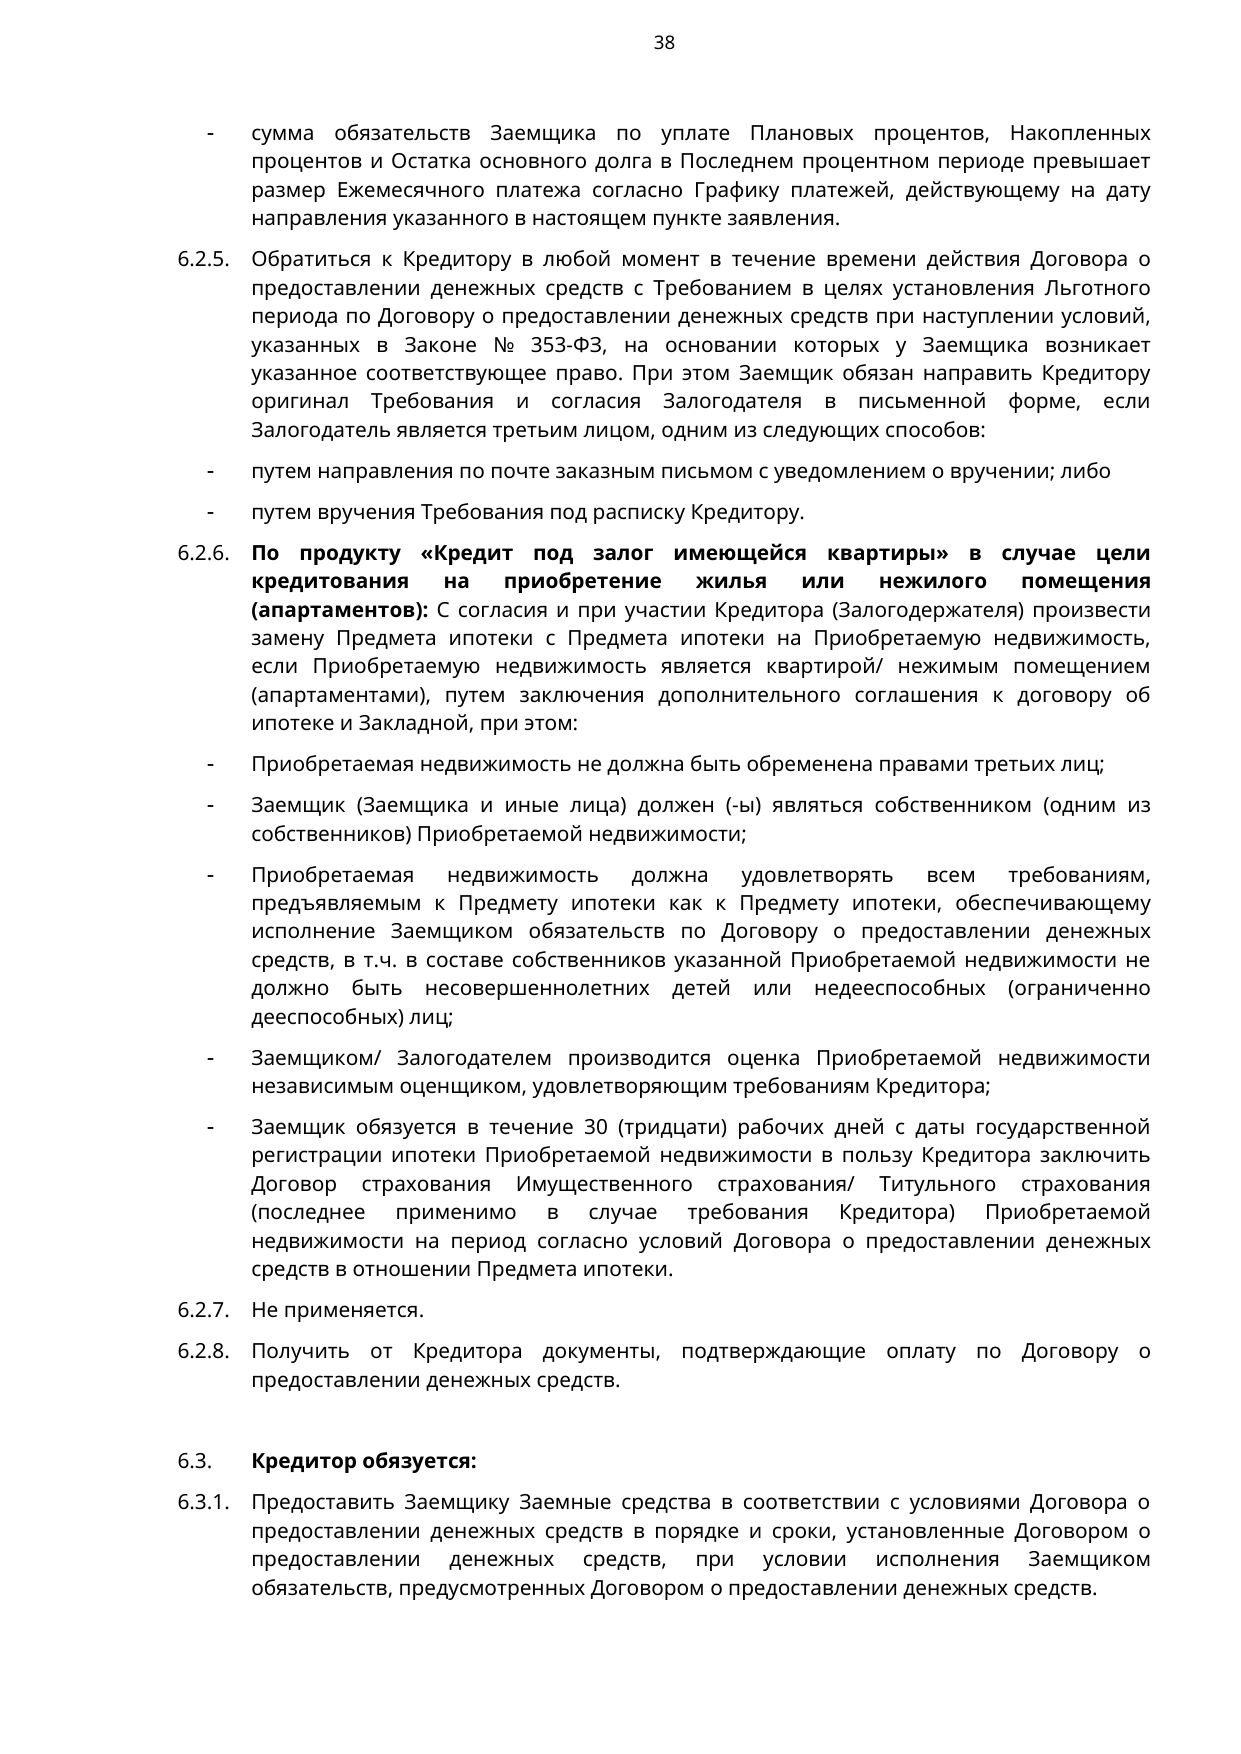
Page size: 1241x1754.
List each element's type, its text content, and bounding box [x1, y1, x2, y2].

list Обратиться к Кредитору в любой момент в течение времени действия Договора о предоставлении денежных средств с Требованием в целях установления Льготного периода по Договору о предоставлении денежных средств при наступлении условий, указанных в Законе № 353-ФЗ, на основании которых у Заемщика возникает указанное соответствующее право. При этом Заемщик обязан направить Кредитору оригинал Требования и согласия Залогодателя в письменной форме, если Залогодатель является третьим лицом, одним из следующих способов: [177, 244, 1152, 443]
list Заемщиком/ Залогодателем производится оценка Приобретаемой недвижимости независимым оценщиком, удовлетворяющим требованиям Кредитора; [207, 1043, 1152, 1100]
list сумма обязательств Заемщика по уплате Плановых процентов, Накопленных процентов и Остатка основного долга в Последнем процентном периоде превышает размер Ежемесячного платежа согласно Графику платежей, действующему на дату направления указанного в настоящем пункте заявления. [207, 118, 1152, 232]
list Не применяется. [177, 1295, 1152, 1324]
list Заемщик (Заемщика и иные лица) должен (-ы) являться собственником (одним из собственников) Приобретаемой недвижимости; [207, 790, 1152, 847]
list Приобретаемая недвижимость не должна быть обременена правами третьих лиц; [207, 749, 1152, 778]
list Приобретаемая недвижимость должна удовлетворять всем требованиям, предъявляемым к Предмету ипотеки как к Предмету ипотеки, обеспечивающему исполнение Заемщиком обязательств по Договору о предоставлении денежных средств, в т.ч. в составе собственников указанной Приобретаемой недвижимости не должно быть несовершеннолетних детей или недееспособных (ограниченно дееспособных) лиц; [207, 860, 1152, 1030]
list Кредитор обязуется: [177, 1447, 1152, 1475]
list путем направления по почте заказным письмом с уведомлением о вручении; либо [207, 456, 1152, 484]
list Предоставить Заемщику Заемные средства в соответствии с условиями Договора о предоставлении денежных средств в порядке и сроки, установленные Договором о предоставлении денежных средств, при условии исполнения Заемщиком обязательств, предусмотренных Договором о предоставлении денежных средств. [177, 1487, 1152, 1601]
list По продукту «Кредит под залог имеющейся квартиры» в случае цели кредитования на приобретение жилья или нежилого помещения (апартаментов): С согласия и при участии Кредитора (Залогодержателя) произвести замену Предмета ипотеки с Предмета ипотеки на Приобретаемую недвижимость, если Приобретаемую недвижимость является квартирой/ нежимым помещением (апартаментами), путем заключения дополнительного соглашения к договору об ипотеке и Закладной, при этом: [177, 538, 1152, 737]
list Получить от Кредитора документы, подтверждающие оплату по Договору о предоставлении денежных средств. [177, 1336, 1152, 1393]
list Заемщик обязуется в течение 30 (тридцати) рабочих дней с даты государственной регистрации ипотеки Приобретаемой недвижимости в пользу Кредитора заключить Договор страхования Имущественного страхования/ Титульного страхования (последнее применимо в случае требования Кредитора) Приобретаемой недвижимости на период согласно условий Договора о предоставлении денежных средств в отношении Предмета ипотеки. [207, 1112, 1152, 1283]
list путем вручения Требования под расписку Кредитору. [207, 497, 1152, 525]
